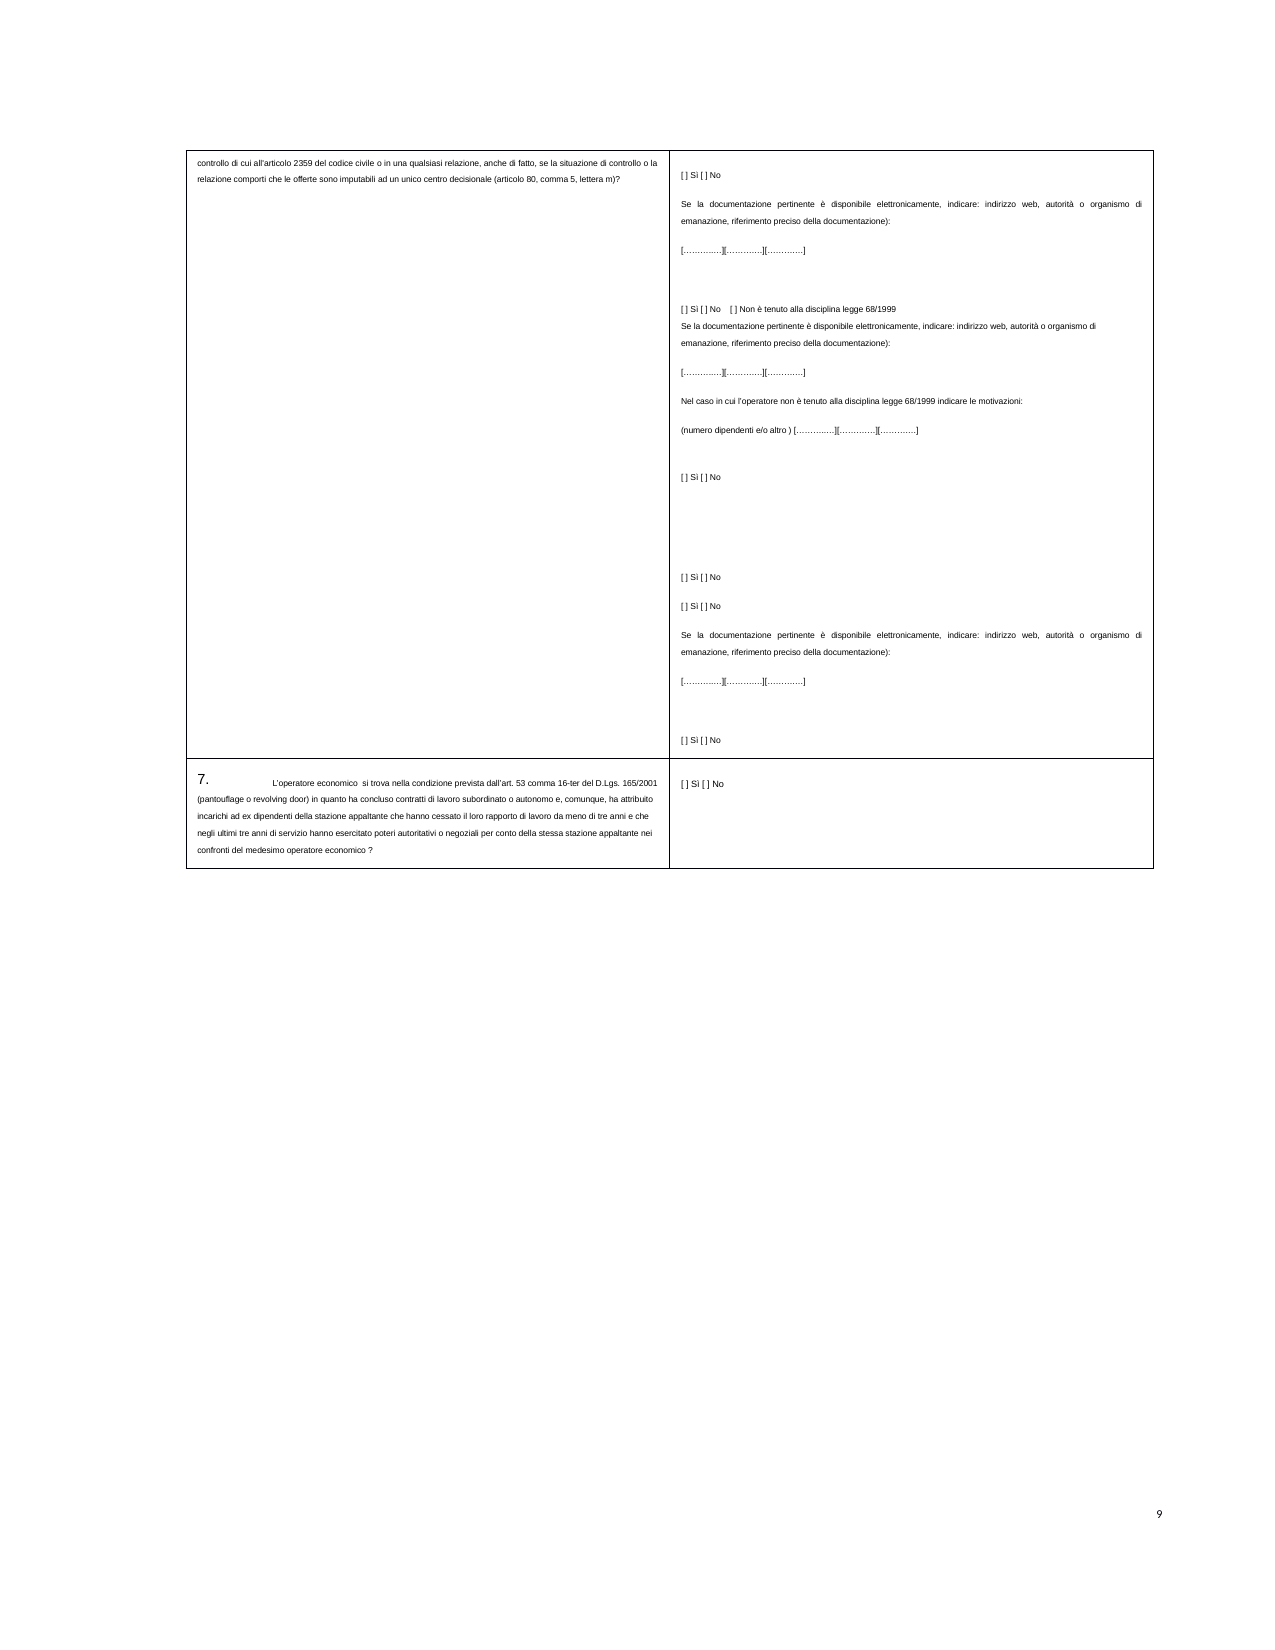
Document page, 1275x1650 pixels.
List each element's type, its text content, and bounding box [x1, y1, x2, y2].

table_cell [187, 151, 669, 757]
table_cell L’operatore economico si trova nella condizione prevista dall’art. 53 comma 16-ter del D.Lgs. 165/2001 (pantouflage o revolving door) in quanto ha concluso contratti di lavoro subordinato o autonomo e, comunque, ha attribuito incarichi ad ex dipendenti della stazione appaltante che hanno cessato il loro rapporto di lavoro da meno di tre anni e che negli ultimi tre anni di servizio hanno esercitato poteri autoritativi o negoziali per conto della stessa stazione appaltante nei confronti del medesimo operatore economico ? [187, 759, 669, 867]
table_cell [ ] Sì [ ] No [670, 759, 1153, 867]
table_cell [670, 151, 1153, 757]
